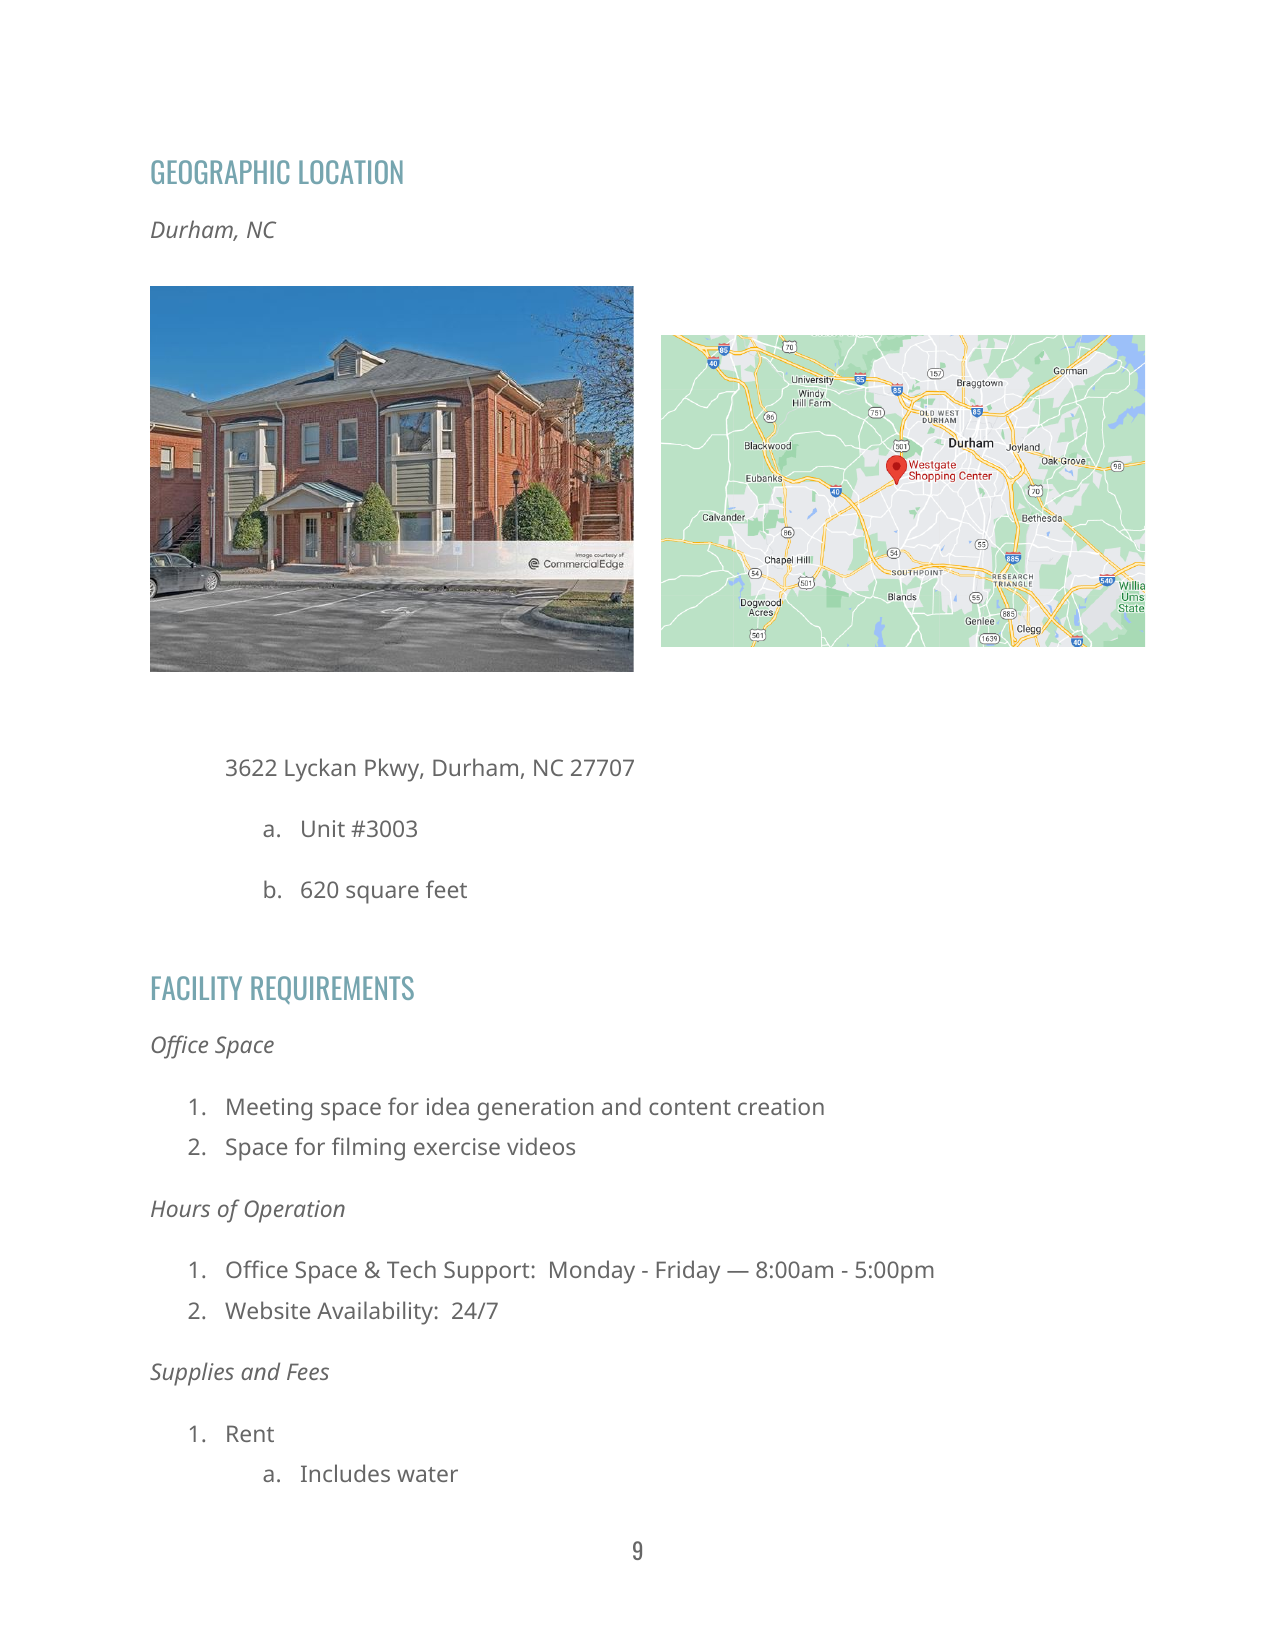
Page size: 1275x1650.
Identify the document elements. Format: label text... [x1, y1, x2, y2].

text Hours of Operation [150, 1193, 1125, 1224]
list 620 square feet [262, 874, 1125, 906]
text Durham, NC [150, 214, 1125, 245]
list Includes water [262, 1458, 1125, 1489]
subtitle GEOGRAPHIC LOCATION [150, 150, 1125, 193]
text 3622 Lyckan Pkwy, Durham, NC 27707 [225, 752, 1125, 783]
list Meeting space for idea generation and content creation [187, 1091, 1125, 1122]
list Unit #3003 [262, 813, 1125, 844]
list Space for filming exercise videos [187, 1131, 1125, 1162]
picture [661, 335, 1146, 647]
text Supplies and Fees [150, 1356, 1125, 1387]
list Rent [187, 1418, 1125, 1449]
picture [150, 286, 634, 672]
list Office Space & Tech Support: Monday - Friday — 8:00am - 5:00pm [187, 1254, 1125, 1285]
subtitle FACILITY REQUIREMENTS [150, 965, 1125, 1008]
list Website Availability: 24/7 [187, 1295, 1125, 1326]
text Office Space [150, 1029, 1125, 1060]
